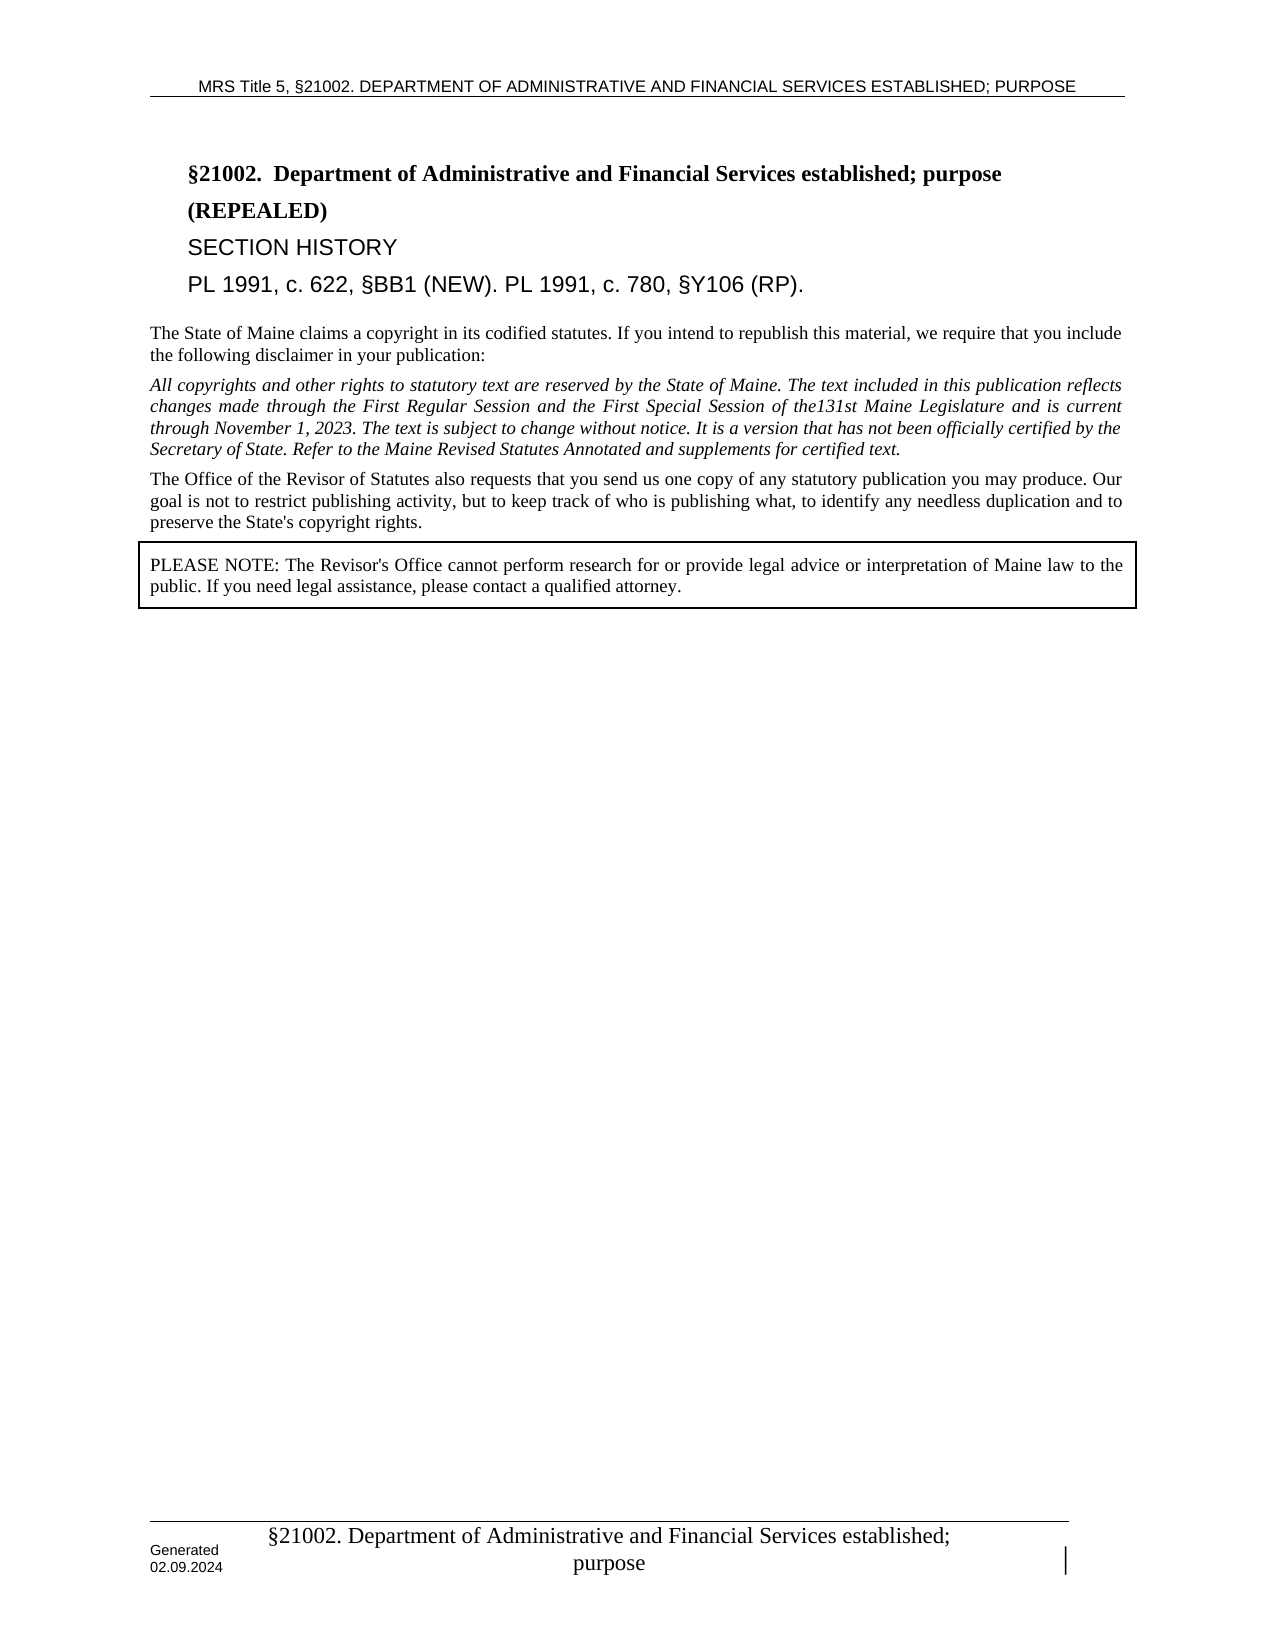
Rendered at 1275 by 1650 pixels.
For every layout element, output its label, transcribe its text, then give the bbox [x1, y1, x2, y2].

text The State of Maine claims a copyright in its codified statutes. If you intend to republish this material, we require that you include the following disclaimer in your publication: [150, 322, 1125, 365]
text (REPEALED) [187, 197, 1125, 223]
text All copyrights and other rights to statutory text are reserved by the State of Maine. The text included in this publication reflects changes made through the First Regular Session and the First Special Session of the131st Maine Legislature and is current through November 1, 2023 . The text is subject to change without notice. It is a version that has not been officially certified by the Secretary of State. Refer to the Maine Revised Statutes Annotated and supplements for certified text. [150, 373, 1125, 460]
text The Office of the Revisor of Statutes also requests that you send us one copy of any statutory publication you may produce. Our goal is not to restrict publishing activity, but to keep track of who is publishing what, to identify any needless duplication and to preserve the State's copyright rights. [150, 468, 1125, 533]
text PLEASE NOTE: The Revisor's Office cannot perform research for or provide legal advice or interpretation of Maine law to the public. If you need legal assistance, please contact a qualified attorney. [140, 543, 1135, 607]
text PL 1991, c. 622, §BB1 (NEW). PL 1991, c. 780, §Y106 (RP). [187, 271, 1125, 297]
text SECTION HISTORY [187, 234, 1125, 260]
text §21002. Department of Administrative and Financial Services established; purpose [187, 160, 1125, 187]
